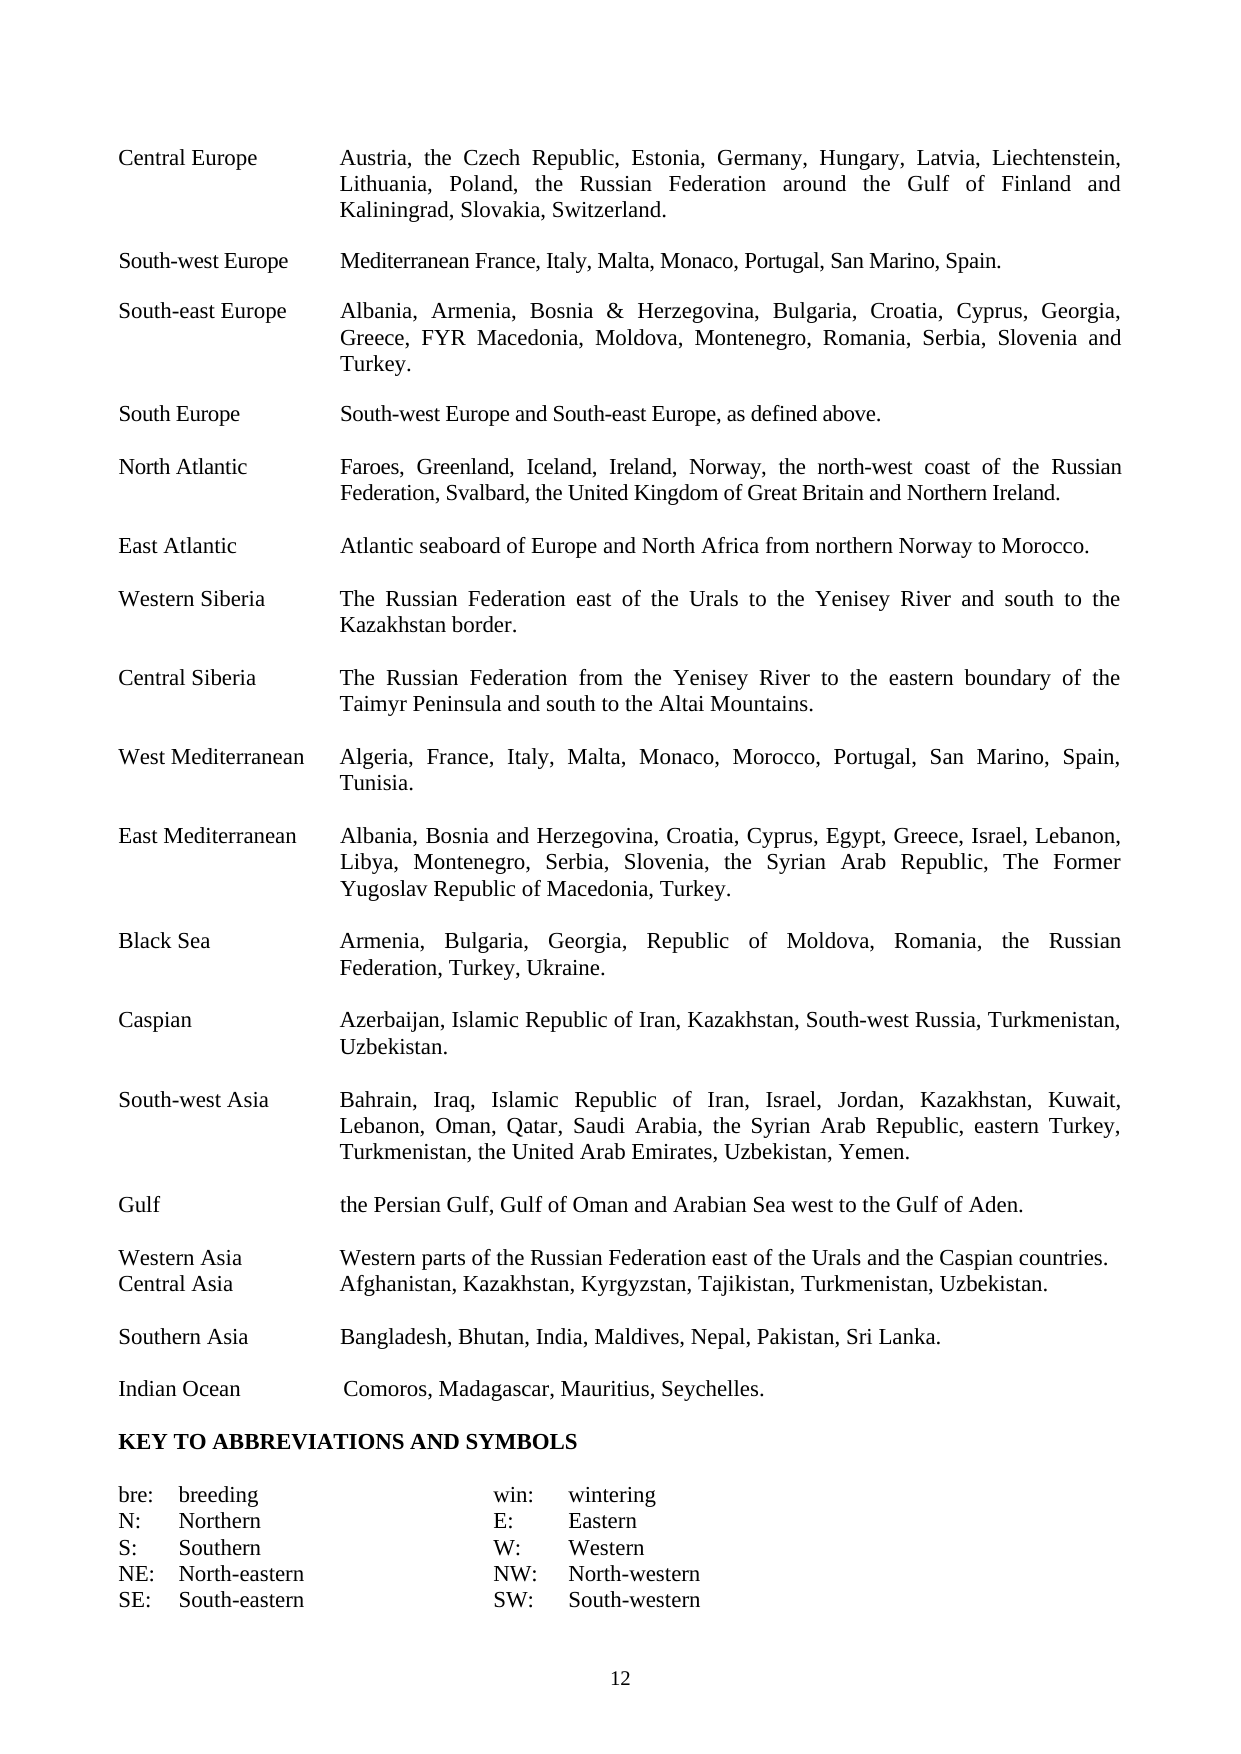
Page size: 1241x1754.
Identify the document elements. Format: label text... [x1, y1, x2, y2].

text Capian , Ilamic of , , South-wet , , . [118, 1007, 1122, 1059]
text South-eat Europe Albania, Armenia, Bonia & Herzegovina, Bulgaria, Croatia, Cypru, Georgia, Greece, FYR Macedonia, Moldova, Montenegro, Romania, Serbia, Slovenia and Turkey. [118, 297, 1122, 376]
text Black Sea , , , of , , the , , . [118, 927, 1122, 980]
text N: Northern E: Eatern [118, 1507, 1122, 1534]
text Central Europe Autria, the Czech Republic, Etonia, Germany, Hungary, Latvia, Liechtentein, Lithuania, Poland, the Ruian Federation around the Gulf of Finland and Kaliningrad, Slovakia, Switzerland. [118, 144, 1122, 223]
text Southern Aia , , , , , , . [118, 1323, 1122, 1349]
text West Mediterranean Algeria, France, Italy, Malta, Monaco, Morocco, Portugal, San Marino, Spain, Tunisia. [118, 743, 1122, 796]
text Eat Mediterranean Albania, Bonia and Herzegovina, Croatia, Cypru, Egypt, Greece, Irael, Lebanon, Libya, Montenegro, Serbia, Slovenia, the Syrian Arab Republic, The Former Yugolav Republic of Macedonia, Turkey. [118, 822, 1122, 901]
text KEY TO ABBREVIATIONS AND SYMBOLS [118, 1428, 1122, 1454]
text North Atlantic Faroe, , , , , the north-wet coat of the , , the United Kingdom of Great Britain and Northern Ireland. [118, 453, 1122, 506]
text Wetern Aia Wetern part of the eat of the Ural and the Capian countrie. [118, 1244, 1122, 1270]
text Central Siberia The Ruian Federation from the to the eatern boundary of the Taimyr Peninula and outh to the . [118, 664, 1122, 717]
text Gulf the Perian Gulf, of and Arabian Sea wet to the . [118, 1191, 1122, 1217]
text NE: North-eatern NW: North-wetern [118, 1560, 1122, 1586]
text S: Southern W: Wetern [118, 1534, 1122, 1560]
text South Europe South-west Europe and , as defined above. [118, 400, 1122, 427]
text Eat Atlantic Atlantic eaboard of Europe and North Africa from northern to . [118, 532, 1122, 558]
text Wetern Siberia The Ruian Federation eat of the Ural to the and outh to the border. [118, 585, 1122, 638]
text Indian Ocean Comoro, Madagacar, Mauritius, Seychelles. [118, 1376, 1122, 1402]
text South-west Europe Mediterranean France, Italy, Malta, Monaco, Portugal, San Marino, Spain. [118, 247, 1122, 273]
text SE: South-eatern SW: South-wetern [118, 1586, 1122, 1613]
text Central Asia Afghanistan, Kazakhstan, Kyrgyzstan, Tajikistan, Turkmenistan, Uzbekistan. [118, 1270, 1122, 1296]
text South-wet Aia Bahrain, Iraq, Islamic Republic of Iran, Israel, Jordan, Kazakhtan, Kuwait, Lebanon, Oman, Qatar, Saudi Arabia, the Syrian Arab Republic, eatern Turkey, Turkmenitan, the United Arab Emirate, Uzbekitan, Yemen. [118, 1086, 1122, 1165]
text bre: breeding win: wintering [118, 1481, 1122, 1507]
